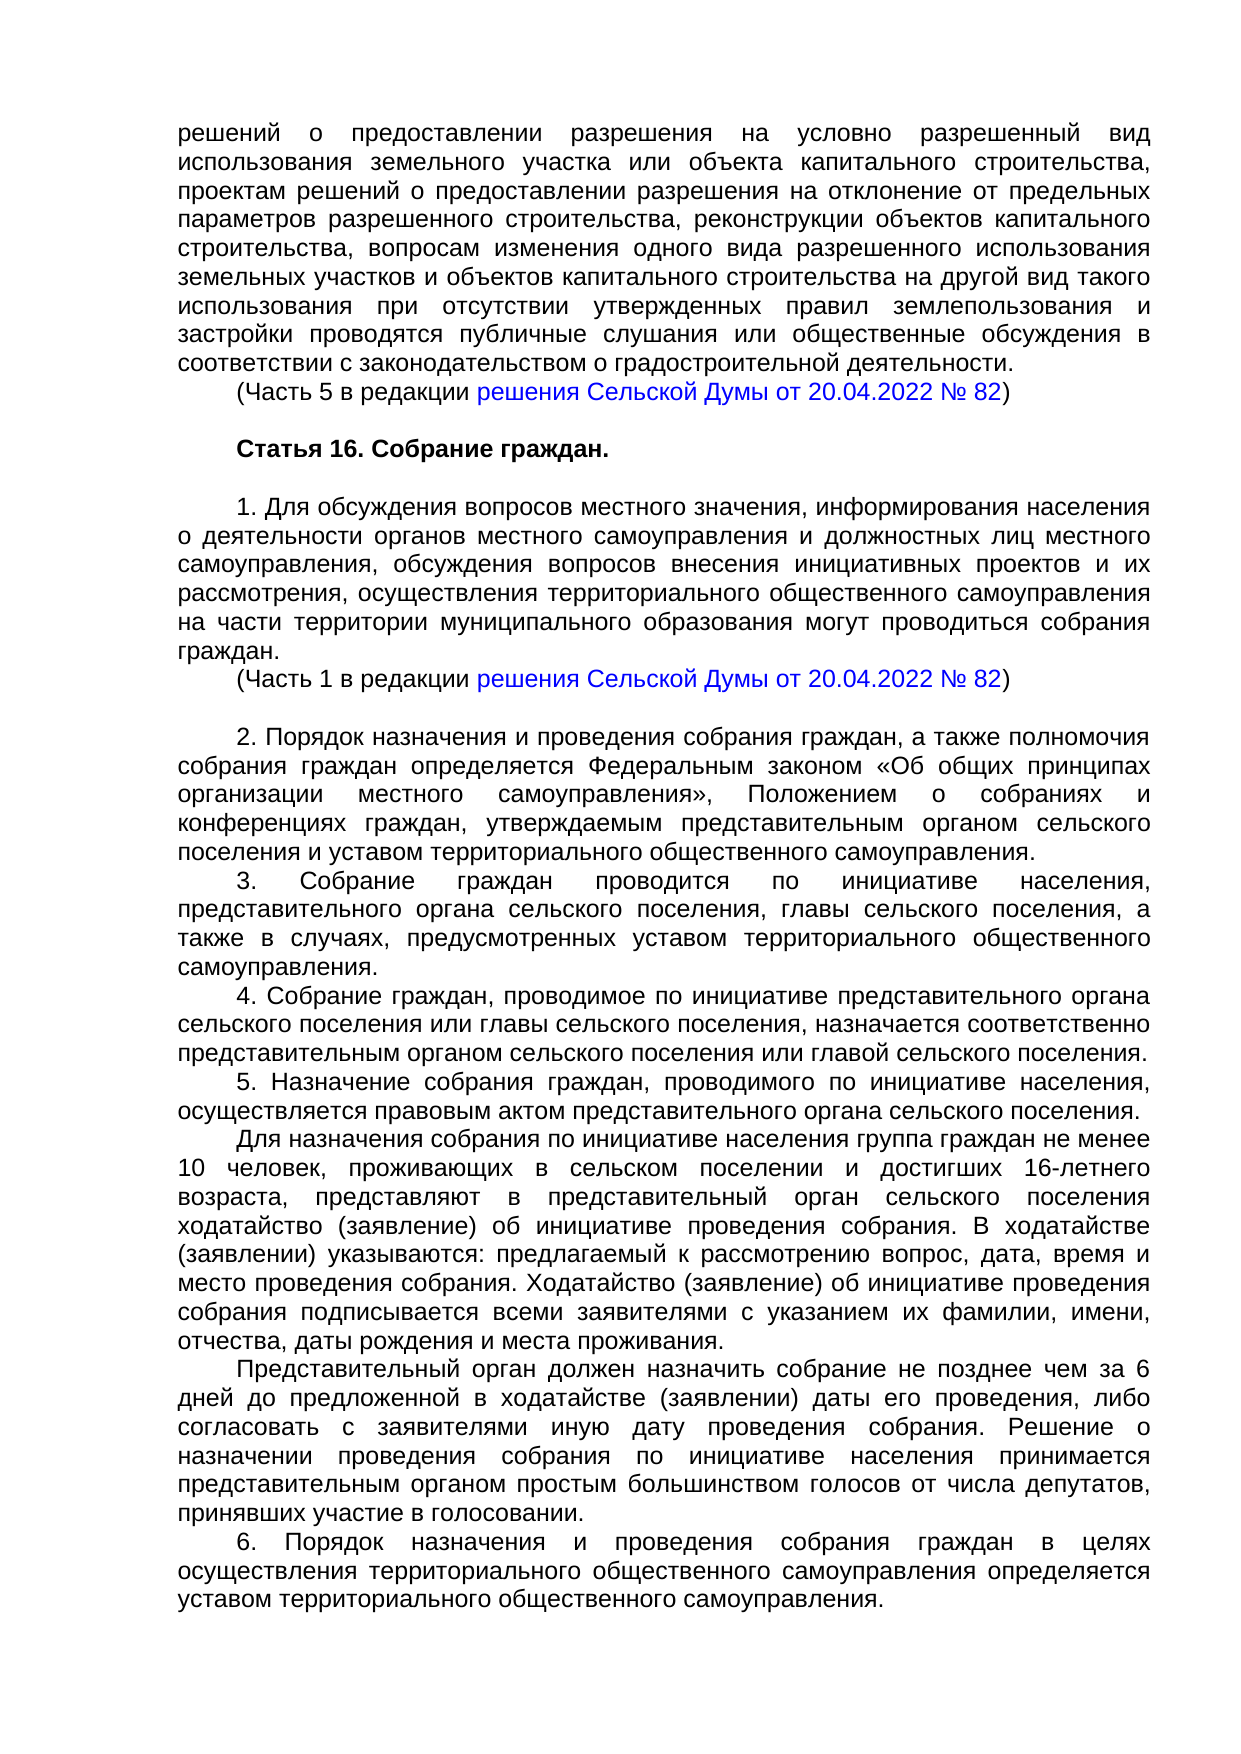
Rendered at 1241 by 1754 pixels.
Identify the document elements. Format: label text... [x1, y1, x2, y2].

text 1. Для обсуждения вопросов местного значения, информирования населения о деятельности органов местного самоуправления и должностных лиц местного самоуправления, обсуждения вопросов внесения инициативных проектов и их рассмотрения, осуществления территориального общественного самоуправления на части территории муниципального образования могут проводиться собрания граждан. [177, 492, 1152, 664]
text 6. Порядок назначения и проведения собрания граждан в целях осуществления территориального общественного самоуправления определяется уставом территориального общественного самоуправления. [177, 1527, 1152, 1613]
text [177, 118, 1152, 377]
text (Часть 1 в редакции решения Сельской Думы от 20.04.2022 № 82) [177, 664, 1152, 693]
text 3. Собрание граждан проводится по инициативе населения, представительного органа сельского поселения, главы сельского поселения, а также в случаях, предусмотренных уставом территориального общественного самоуправления. [177, 866, 1152, 981]
text 4. Собрание граждан, проводимое по инициативе представительного органа сельского поселения или главы сельского поселения, назначается соответственно представительным органом сельского поселения или главой сельского поселения. [177, 981, 1152, 1067]
text Статья 16. Собрание граждан. [177, 434, 1152, 463]
text (Часть 5 в редакции решения Сельской Думы от 20.04.2022 № 82) [177, 377, 1152, 406]
text Для назначения собрания по инициативе населения группа граждан не менее 10 человек, проживающих в сельском поселении и достигших 16-летнего возраста, представляют в представительный орган сельского поселения ходатайство (заявление) об инициативе проведения собрания. В ходатайстве (заявлении) указываются: предлагаемый к рассмотрению вопрос, дата, время и место проведения собрания. Ходатайство (заявление) об инициативе проведения собрания подписывается всеми заявителями с указанием их фамилии, имени, отчества, даты рождения и места проживания. [177, 1124, 1152, 1354]
text 5. Назначение собрания граждан, проводимого по инициативе населения, осуществляется правовым актом представительного органа сельского поселения. [177, 1067, 1152, 1124]
text 2. Порядок назначения и проведения собрания граждан, а также полномочия собрания граждан определяется Федеральным законом «Об общих принципах организации местного самоуправления», Положением о собраниях и конференциях граждан, утверждаемым представительным органом сельского поселения и уставом территориального общественного самоуправления. [177, 722, 1152, 866]
text Представительный орган должен назначить собрание не позднее чем за 6 дней до предложенной в ходатайстве (заявлении) даты его проведения, либо согласовать с заявителями иную дату проведения собрания. Решение о назначении проведения собрания по инициативе населения принимается представительным органом простым большинством голосов от числа депутатов, принявших участие в голосовании. [177, 1354, 1152, 1527]
